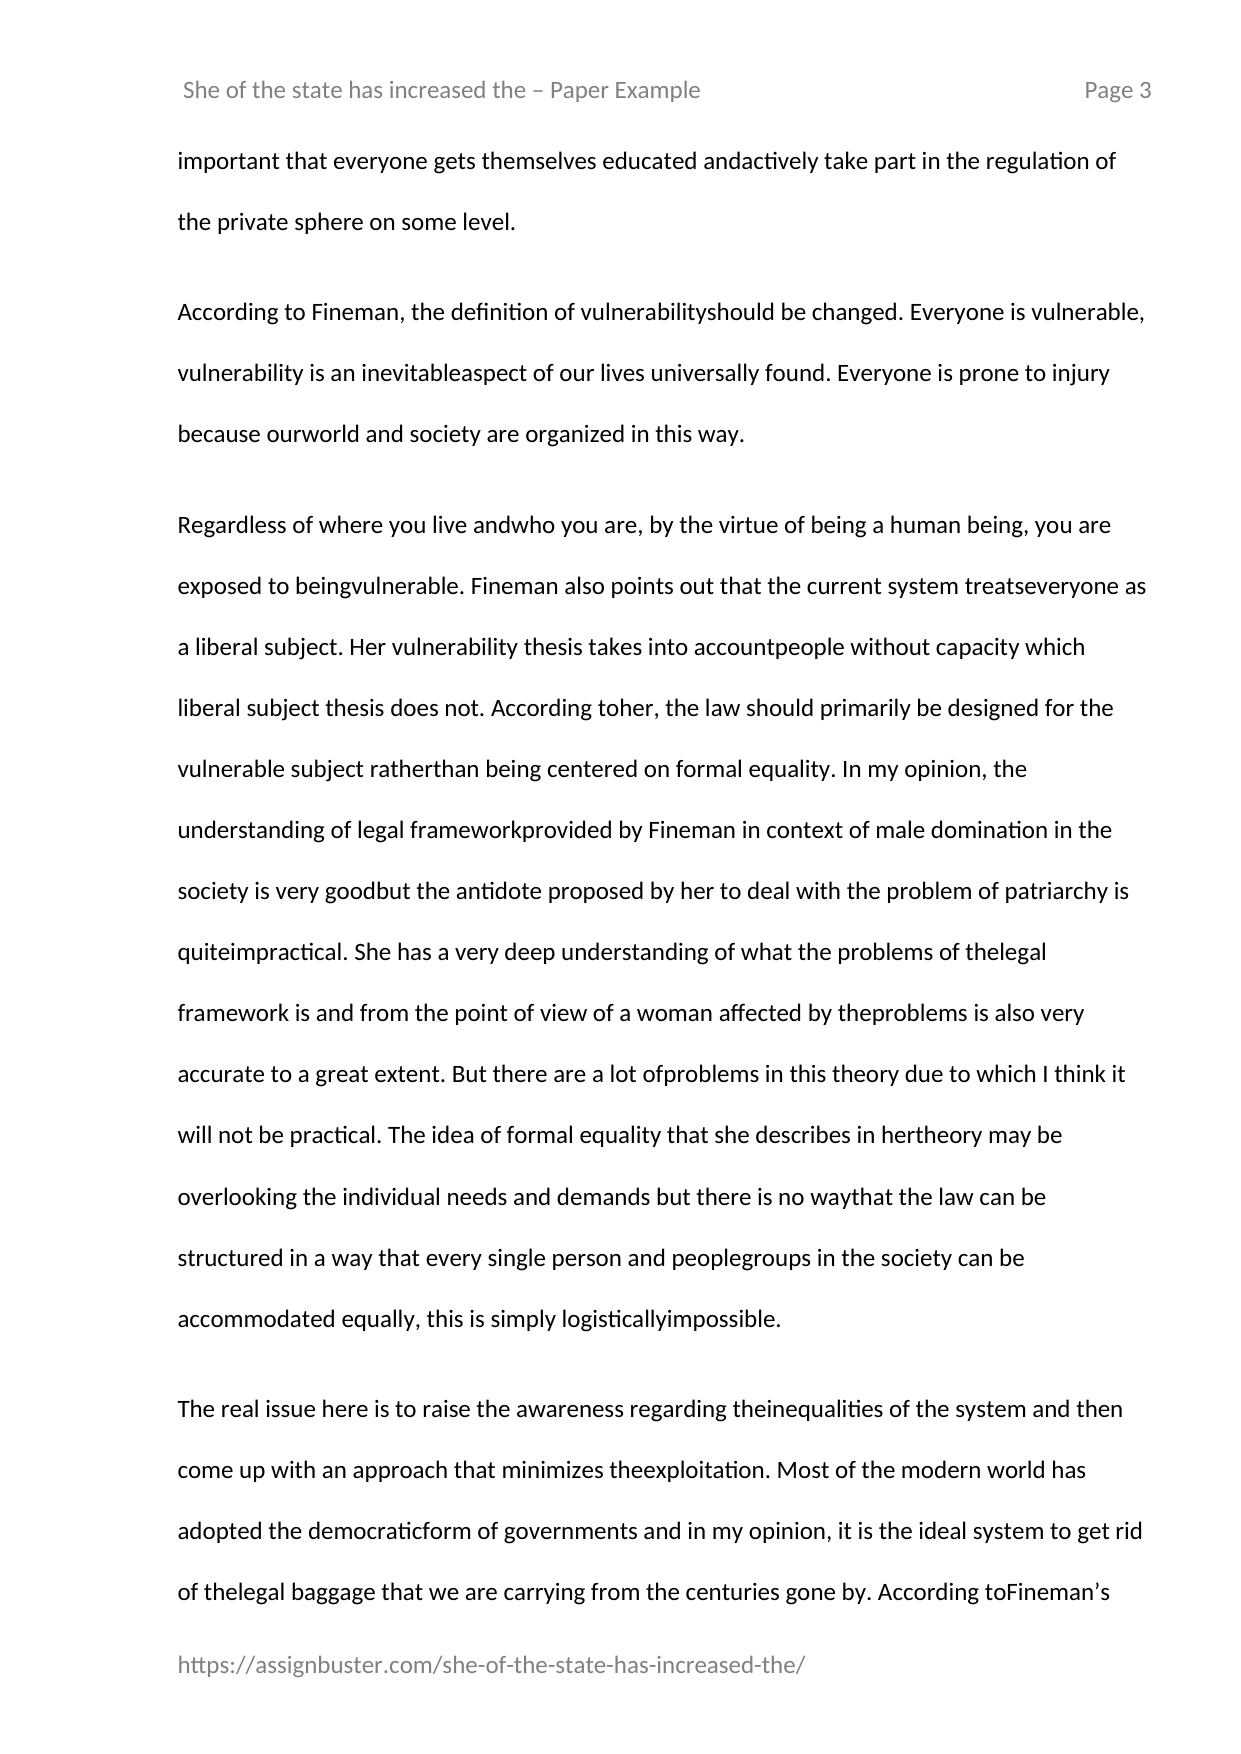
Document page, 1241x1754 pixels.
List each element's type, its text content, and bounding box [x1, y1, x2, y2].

text According to Fineman, the definition of vulnerabilityshould be changed. Everyone is vulnerable, vulnerability is an inevitableaspect of our lives universally found. Everyone is prone to injury because ourworld and society are organized in this way. [177, 297, 1152, 449]
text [177, 1393, 1152, 1607]
text Regardless of where you live andwho you are, by the virtue of being a human being, you are exposed to beingvulnerable. Fineman also points out that the current system treatseveryone as a liberal subject. Her vulnerability thesis takes into accountpeople without capacity which liberal subject thesis does not. According toher, the law should primarily be designed for the vulnerable subject ratherthan being centered on formal equality. In my opinion, the understanding of legal frameworkprovided by Fineman in context of male domination in the society is very goodbut the antidote proposed by her to deal with the problem of patriarchy is quiteimpractical. She has a very deep understanding of what the problems of thelegal framework is and from the point of view of a woman affected by theproblems is also very accurate to a great extent. But there are a lot ofproblems in this theory due to which I think it will not be practical. The idea of formal equality that she describes in hertheory may be overlooking the individual needs and demands but there is no waythat the law can be structured in a way that every single person and peoplegroups in the society can be accommodated equally, this is simply logisticallyimpossible. [177, 509, 1152, 1333]
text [177, 145, 1152, 237]
